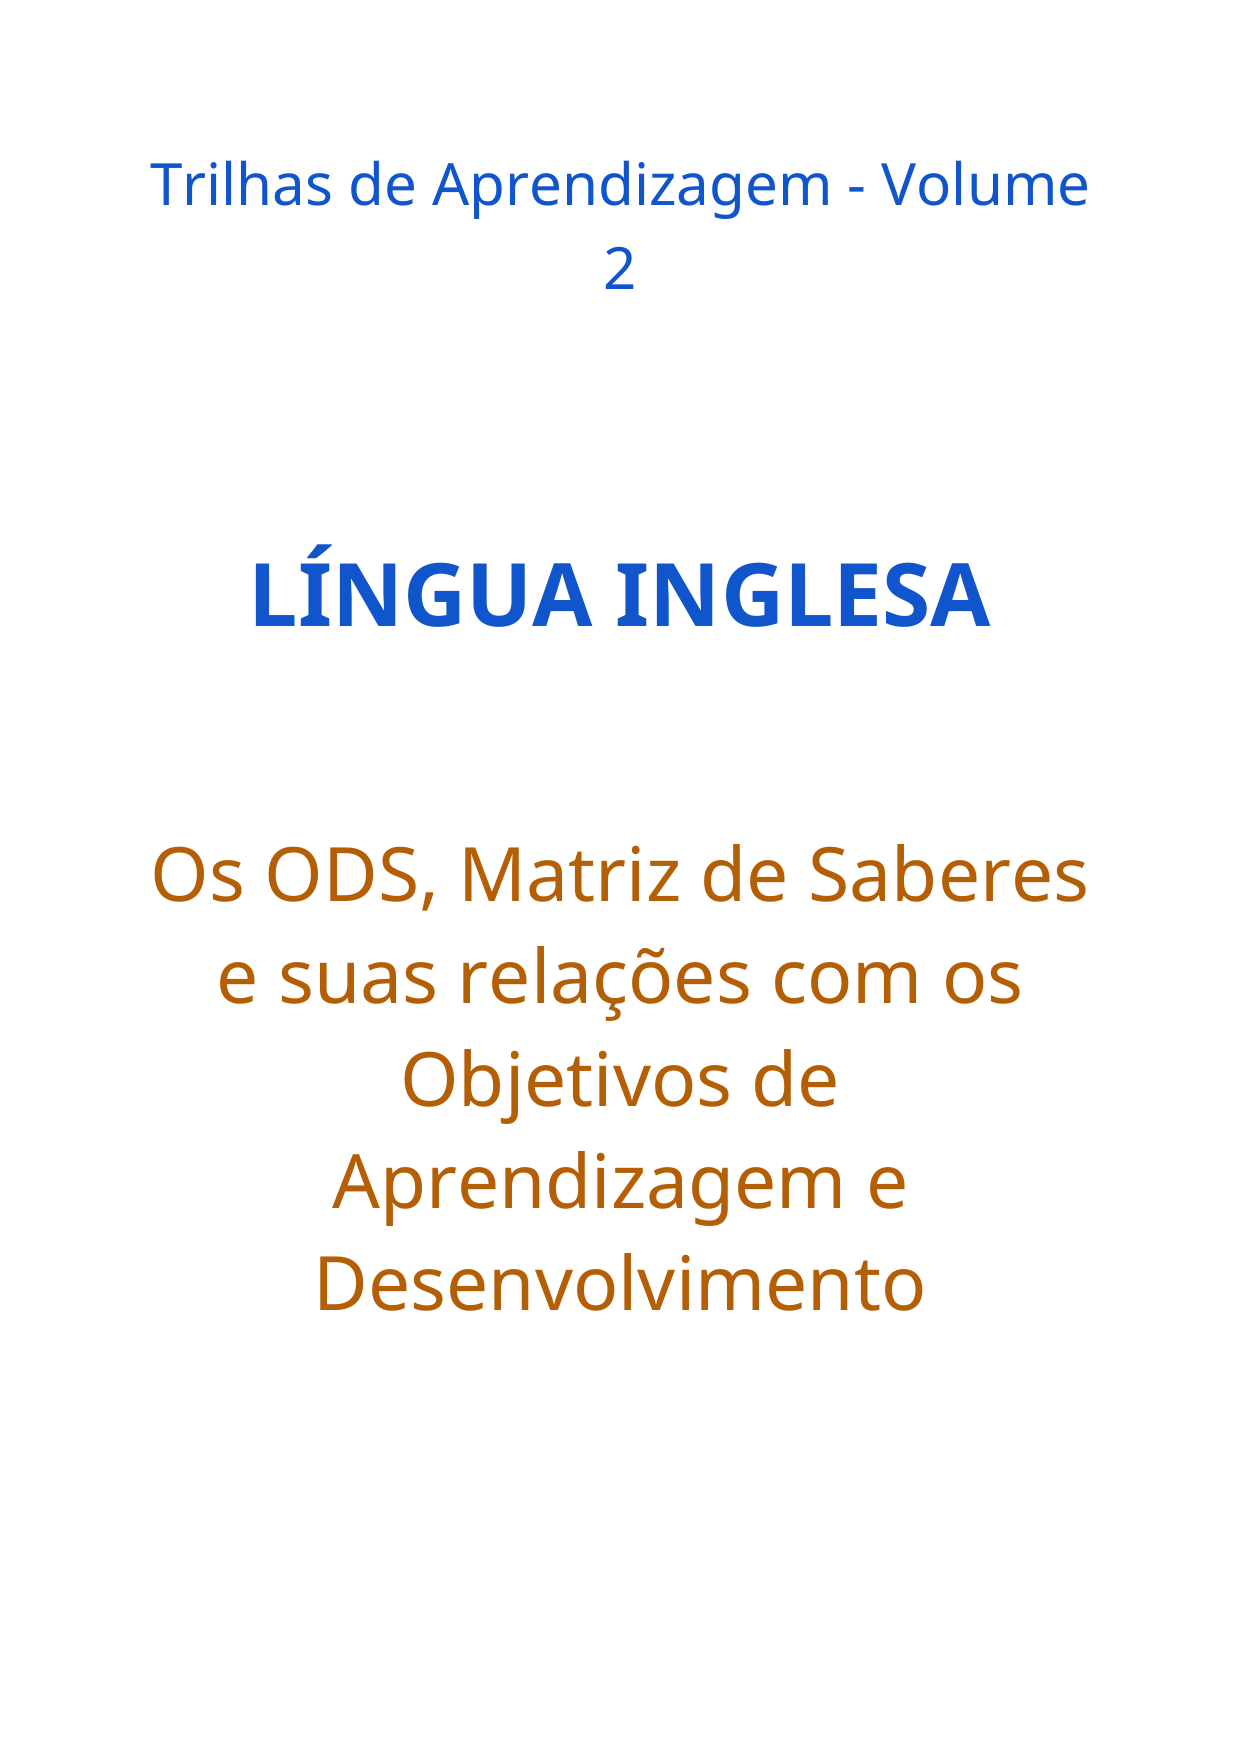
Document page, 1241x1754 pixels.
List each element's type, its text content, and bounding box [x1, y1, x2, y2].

title Trilhas de Aprendizagem - Volume 2 [148, 143, 1093, 308]
title LÍNGUA INGLESA [148, 533, 1093, 652]
title Os ODS, Matriz de Saberes e suas relações com os Objetivos de Aprendizagem e Desenvolvimento [148, 821, 1093, 1332]
